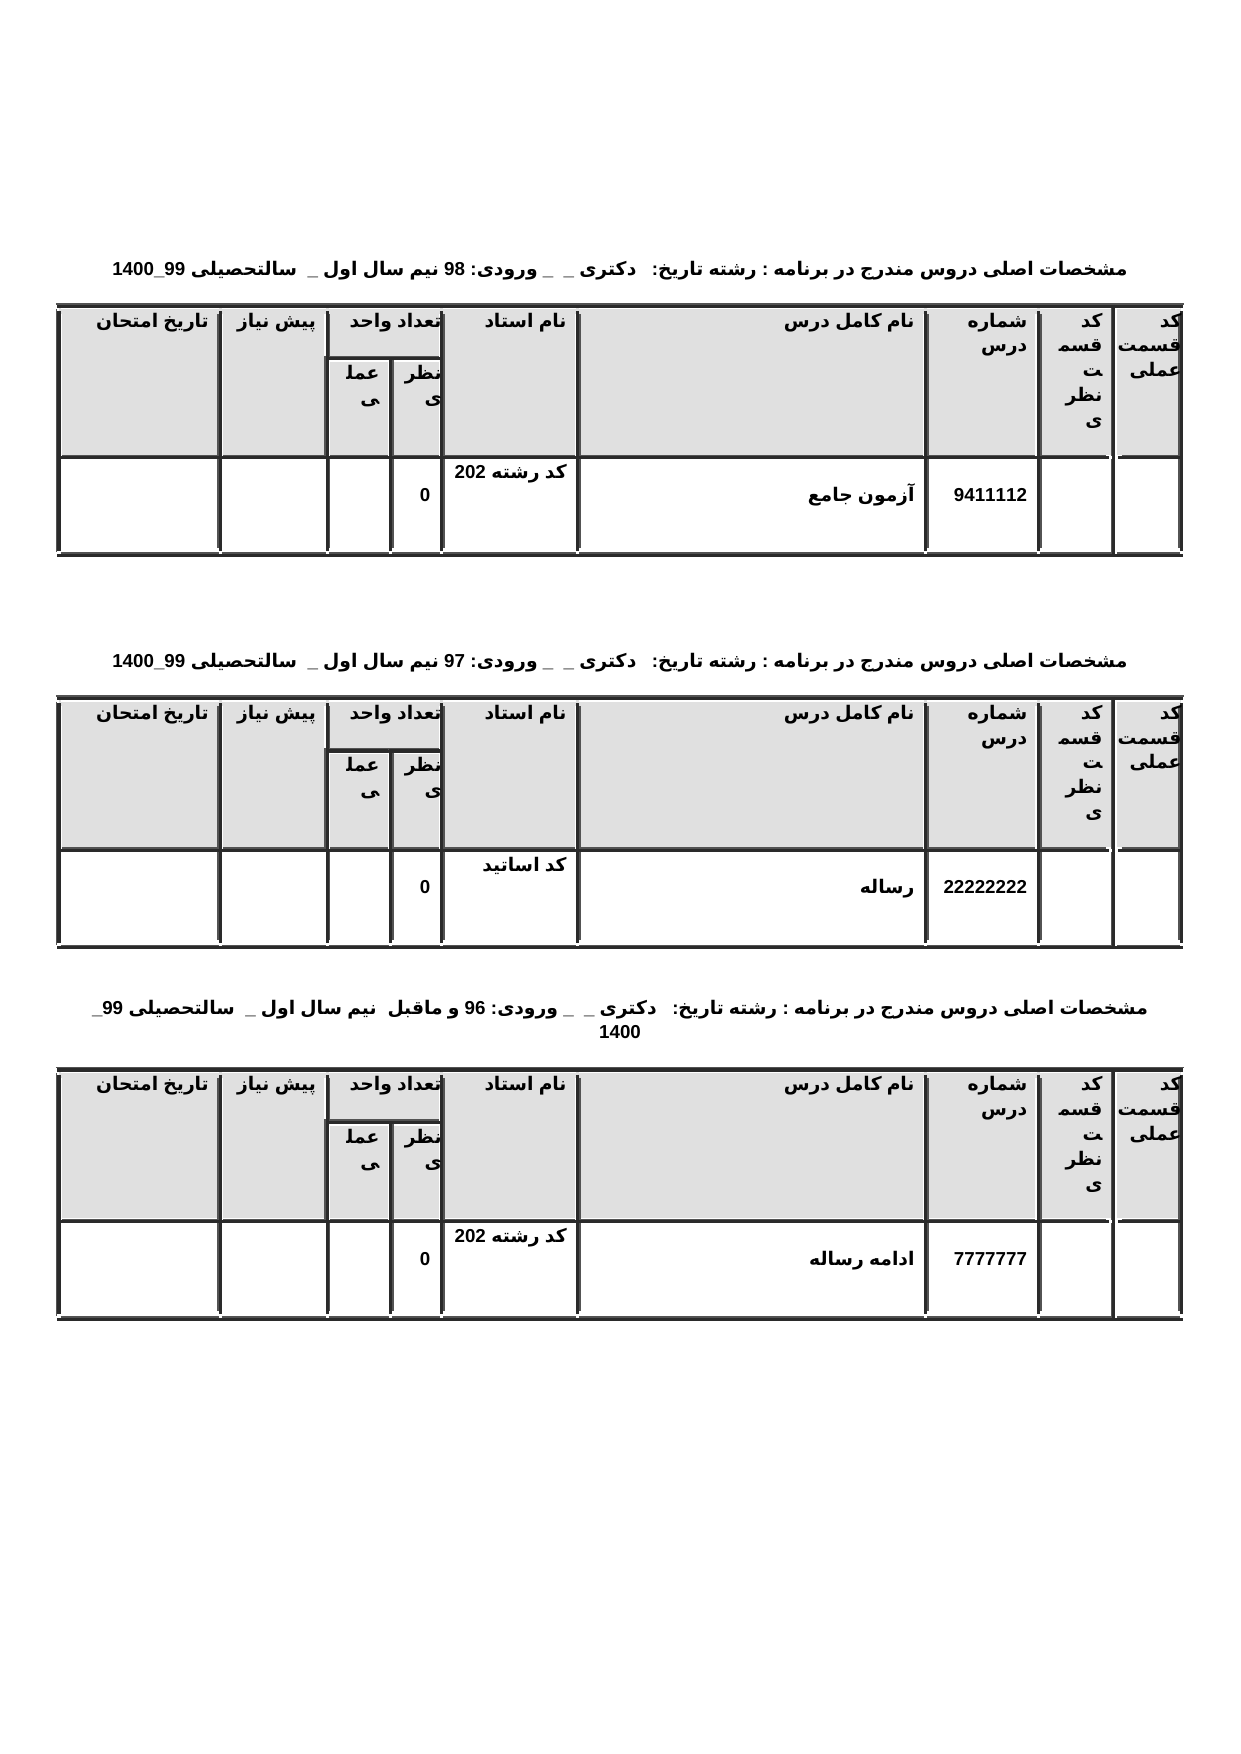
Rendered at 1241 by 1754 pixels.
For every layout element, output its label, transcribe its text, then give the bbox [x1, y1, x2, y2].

table_cell 9411112 [926, 461, 1038, 552]
table_cell [1038, 1219, 1112, 1316]
table_header نام کامل درس [578, 1072, 926, 1218]
table_cell [59, 1225, 220, 1316]
table_cell [59, 853, 220, 944]
table_header پیش نیاز [220, 308, 327, 455]
table_header تعداد واحد [327, 1072, 442, 1119]
table_cell [59, 461, 220, 552]
table_cell 0 [391, 1225, 442, 1316]
table_cell نظری [394, 362, 439, 455]
table_cell نظری [394, 754, 439, 847]
table_cell [220, 853, 327, 944]
table_header پیش نیاز [220, 1072, 327, 1218]
table_header نام استاد [442, 1072, 578, 1218]
text مشخصات اصلی دروس مندرج در برنامه : رشته تاریخ: دکتری _ _ ورودی: 96 و ماقبل نیم سال اول _ سالتحصیلی 99_1400 [75, 996, 1165, 1043]
table_header تعداد واحد [327, 700, 442, 748]
table_cell [220, 1225, 327, 1316]
table_cell [327, 853, 391, 944]
table_header نام استاد [442, 700, 578, 847]
table_header کد قسمت نظری [1038, 308, 1111, 455]
table_cell عملی [330, 754, 388, 847]
table_header نام کامل درس [578, 700, 926, 847]
table_cell عملی [330, 1126, 388, 1218]
table_header پیش نیاز [220, 700, 327, 847]
table_header کد قسمت عملی [1117, 700, 1181, 847]
text مشخصات اصلی دروس مندرج در برنامه : رشته تاریخ: دکتری _ _ ورودی: 98 نیم سال اول _ سالتحصیلی 99_1400 [75, 257, 1165, 279]
table_cell [1038, 455, 1112, 552]
table_cell نظری [394, 1126, 439, 1218]
table_header تاریخ امتحان [59, 308, 220, 455]
table_header شماره درس [926, 308, 1038, 455]
table_cell [1115, 1219, 1181, 1316]
table_cell [1038, 847, 1112, 944]
table_cell 7777777 [926, 1225, 1038, 1316]
table_header تاریخ امتحان [59, 1072, 220, 1218]
table_header نام استاد [442, 308, 578, 455]
table_cell 0 [391, 461, 442, 552]
table_cell عملی [330, 362, 388, 455]
table_header تاریخ امتحان [59, 700, 220, 847]
table_cell آزمون جامع [578, 461, 926, 552]
table_cell 0 [391, 853, 442, 944]
table_cell [1115, 455, 1181, 552]
table_header کد قسمت نظری [1038, 1072, 1111, 1218]
table_cell کد رشته 202 [442, 1225, 578, 1316]
table_header کد قسمت نظری [1038, 700, 1111, 847]
table_cell [327, 1225, 391, 1316]
table_cell کد رشته 202 [442, 461, 578, 552]
table_cell ادامه رساله [578, 1225, 926, 1316]
table_header تعداد واحد [327, 308, 442, 356]
table_cell [220, 461, 327, 552]
text مشخصات اصلی دروس مندرج در برنامه : رشته تاریخ: دکتری _ _ ورودی: 97 نیم سال اول _ سالتحصیلی 99_1400 [75, 650, 1165, 671]
table_cell [1115, 847, 1181, 944]
table_header شماره درس [926, 700, 1038, 847]
table_header شماره درس [926, 1072, 1038, 1218]
table_header کد قسمت عملی [1117, 1072, 1181, 1218]
table_cell 22222222 [926, 853, 1038, 944]
table_cell [327, 461, 391, 552]
table_cell کد اساتید [442, 853, 578, 944]
table_cell رساله [578, 853, 926, 944]
table_header نام کامل درس [578, 308, 926, 455]
table_header کد قسمت عملی [1117, 308, 1181, 455]
